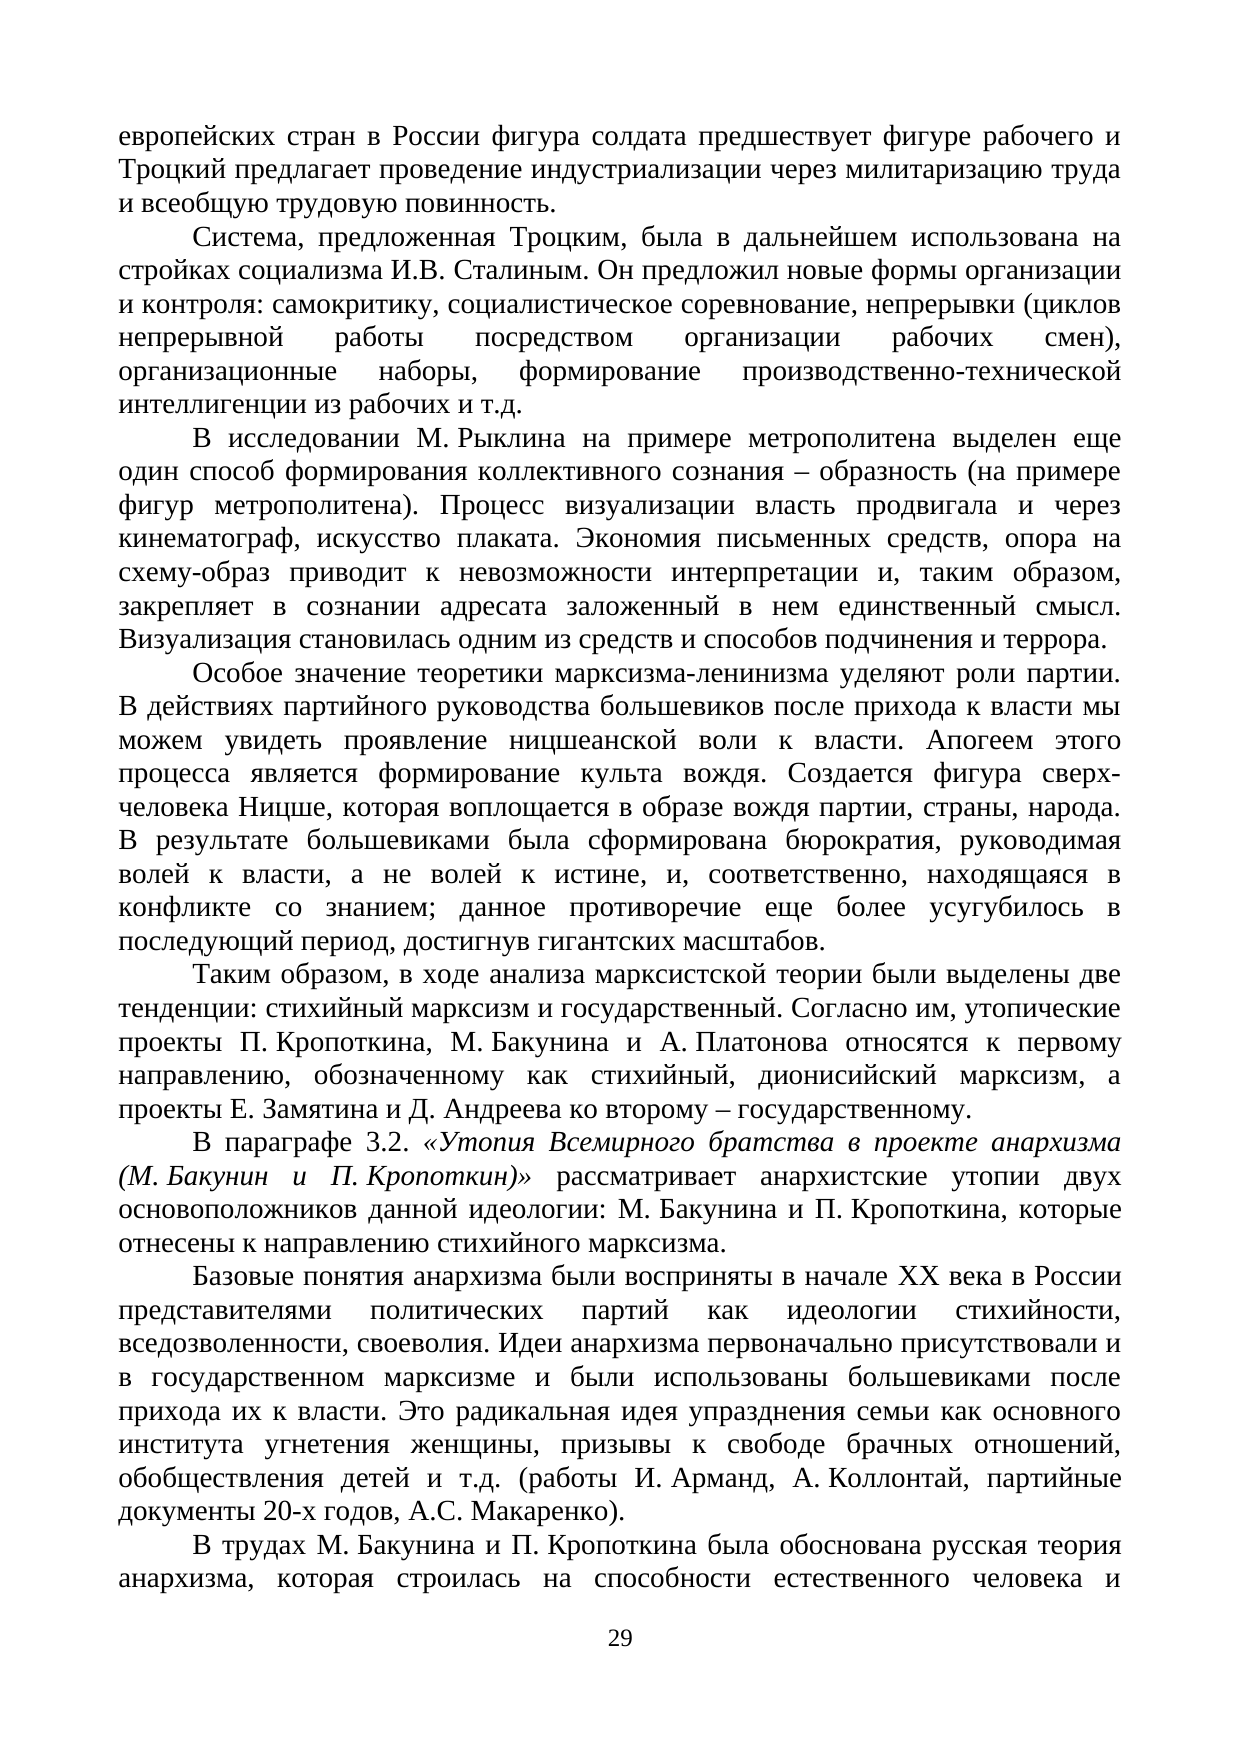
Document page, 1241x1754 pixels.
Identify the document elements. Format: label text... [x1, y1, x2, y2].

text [118, 118, 1122, 219]
text В параграфе 3.2. «Утопия Всемирного братства в проекте анархизма (М. Бакунин и П. Кропоткин)» рассматривает анархистские утопии двух основоположников данной идеологии: М. Бакунина и П. Кропоткина, которые отнесены к направлению стихийного марксизма. [118, 1124, 1122, 1258]
text Таким образом, в ходе анализа марксистской теории были выделены две тенденции: стихийный марксизм и государственный. Согласно им, утопические проекты П. Кропоткина, М. Бакунина и А. Платонова относятся к первому направлению, обозначенному как стихийный, дионисийский марксизм, а проекты Е. Замятина и Д. Андреева ко второму – государственному. [118, 957, 1122, 1124]
text Базовые понятия анархизма были восприняты в начале XX века в России представителями политических партий как идеологии стихийности, вседозволенности, своеволия. Идеи анархизма первоначально присутствовали и в государственном марксизме и были использованы большевиками после прихода их к власти. Это радикальная идея упразднения семьи как основного института угнетения женщины, призывы к свободе брачных отношений, обобществления детей и т.д. (работы И. Арманд, А. Коллонтай, партийные документы 20-х годов, А.С. Макаренко). [118, 1258, 1122, 1527]
text В исследовании М. Рыклина на примере метрополитена выделен еще один способ формирования коллективного сознания – образность (на примере фигур метрополитена). Процесс визуализации власть продвигала и через кинематограф, искусство плаката. Экономия письменных средств, опора на схему-образ приводит к невозможности интерпретации и, таким образом, закрепляет в сознании адресата заложенный в нем единственный смысл. Визуализация становилась одним из средств и способов подчинения и террора. [118, 420, 1122, 655]
text Особое значение теоретики марксизма-ленинизма уделяют роли партии. В действиях партийного руководства большевиков после прихода к власти мы можем увидеть проявление ницшеанской воли к власти. Апогеем этого процесса является формирование культа вождя. Создается фигура сверх-человека Ницше, которая воплощается в образе вождя партии, страны, народа. В результате большевиками была сформирована бюрократия, руководимая волей к власти, а не волей к истине, и, соответственно, находящаяся в конфликте со знанием; данное противоречие еще более усугубилось в последующий период, достигнув гигантских масштабов. [118, 655, 1122, 957]
text Система, предложенная Троцким, была в дальнейшем использована на стройках социализма И.В. Сталиным. Он предложил новые формы организации и контроля: самокритику, социалистическое соревнование, непрерывки (циклов непрерывной работы посредством организации рабочих смен), организационные наборы, формирование производственно-технической интеллигенции из рабочих и т.д. [118, 219, 1122, 420]
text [118, 1527, 1122, 1594]
